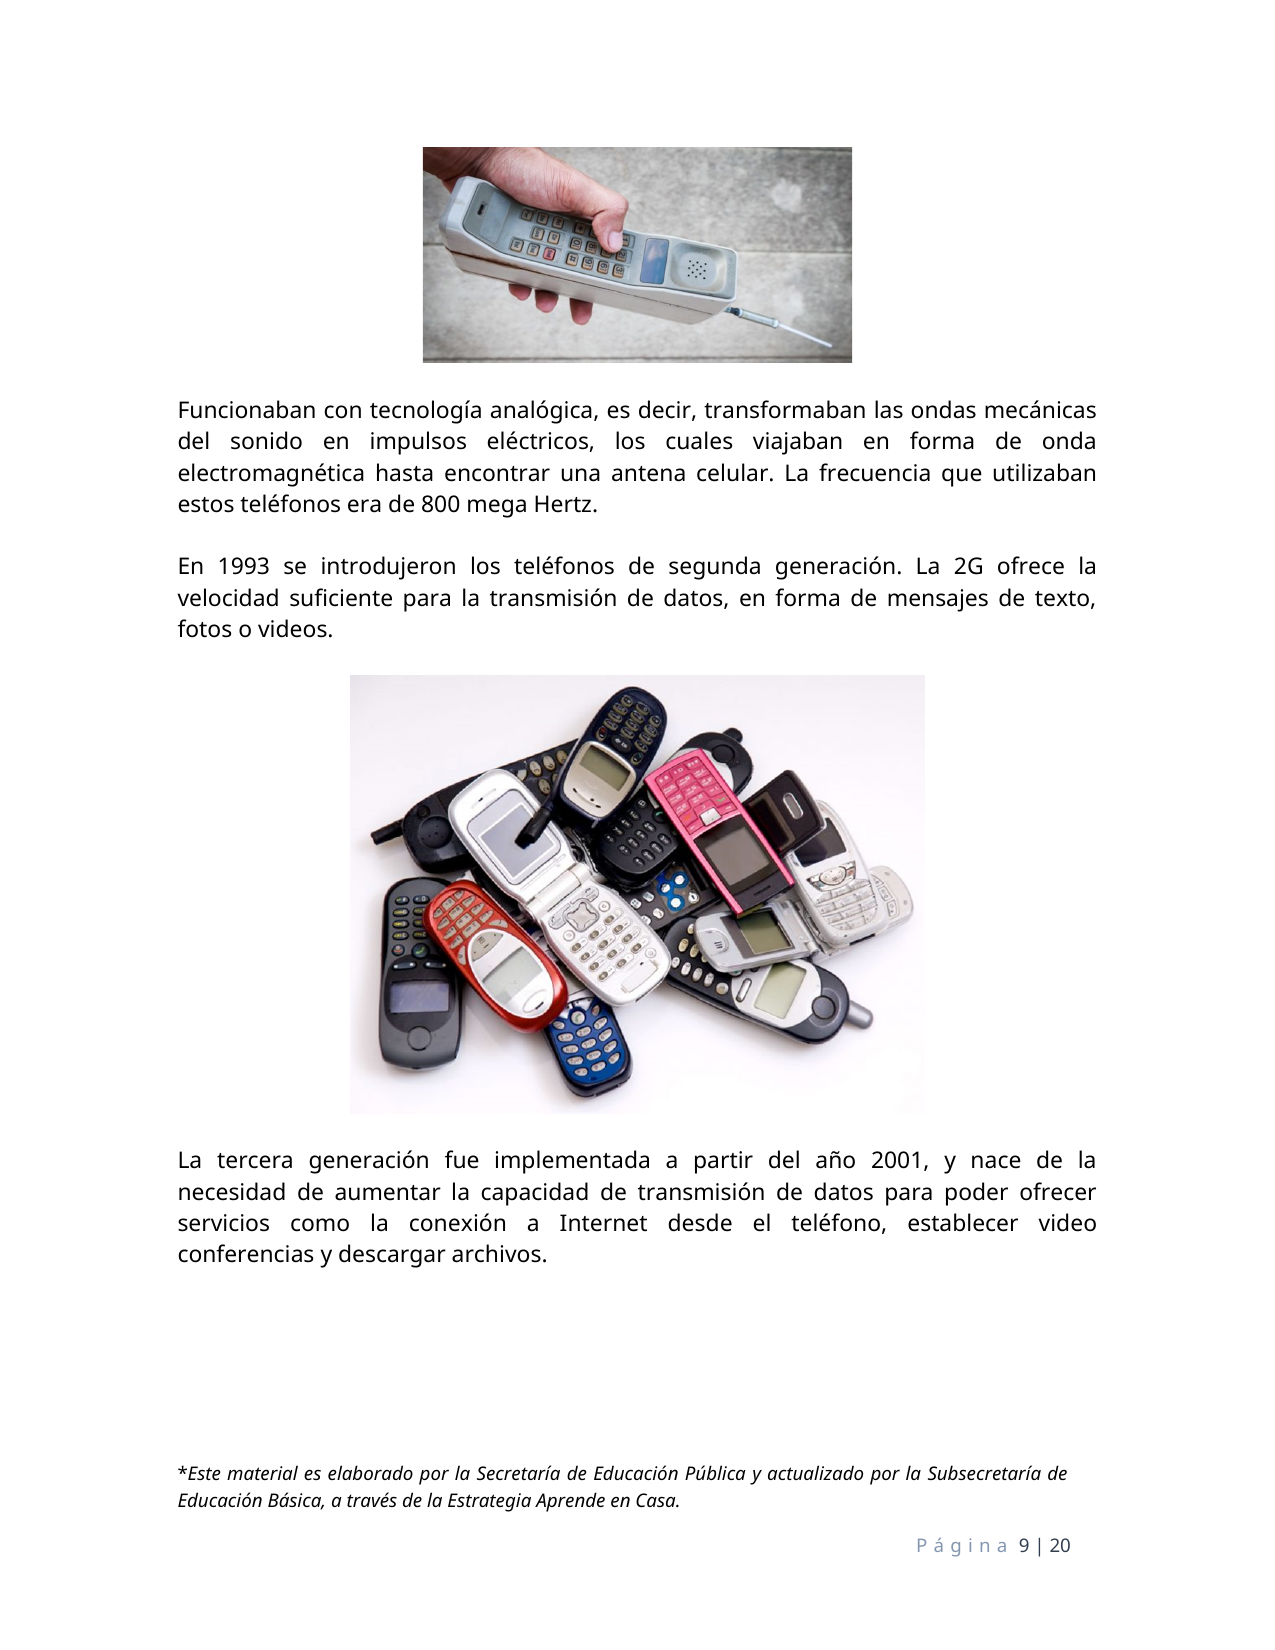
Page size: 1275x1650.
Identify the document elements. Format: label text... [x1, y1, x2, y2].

picture [350, 675, 925, 1114]
picture [422, 147, 853, 363]
text En 1993 se introdujeron los teléfonos de segunda generación. La 2G ofrece la velocidad suficiente para la transmisión de datos, en forma de mensajes de texto, fotos o videos. [177, 550, 1098, 644]
text La tercera generación fue implementada a partir del año 2001, y nace de la necesidad de aumentar la capacidad de transmisión de datos para poder ofrecer servicios como la conexión a Internet desde el teléfono, establecer video conferencias y descargar archivos. [177, 1144, 1098, 1269]
text Funcionaban con tecnología analógica, es decir, transformaban las ondas mecánicas del sonido en impulsos eléctricos, los cuales viajaban en forma de onda electromagnética hasta encontrar una antena celular. La frecuencia que utilizaban estos teléfonos era de 800 mega Hertz. [177, 394, 1098, 519]
